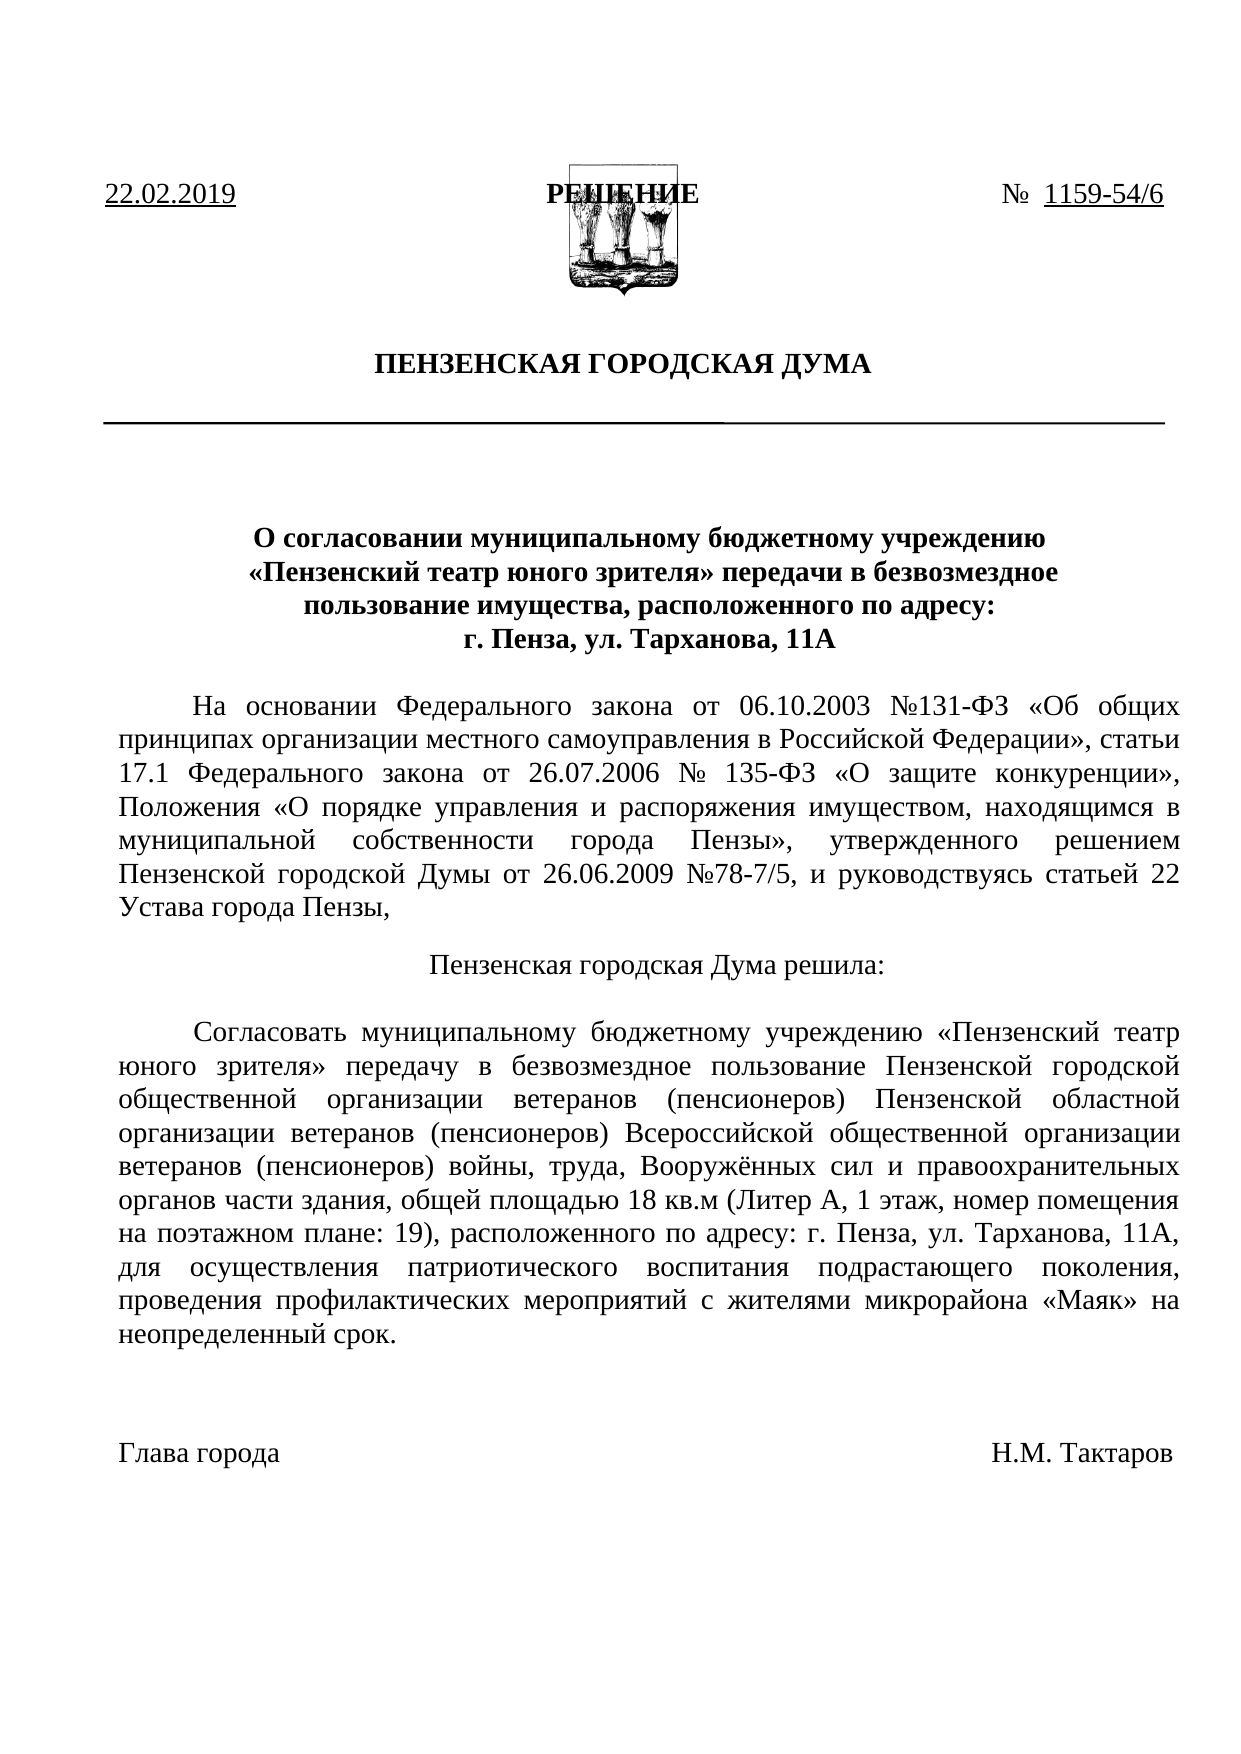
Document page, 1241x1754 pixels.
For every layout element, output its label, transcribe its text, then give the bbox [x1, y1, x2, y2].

text Пензенская городская Дума решила: [118, 947, 1196, 981]
text Согласовать муниципальному бюджетному учреждению «Пензенский театр юного зрителя» передачу в безвозмездное пользование Пензенской городской общественной организации ветеранов (пенсионеров) Пензенской областной организации ветеранов (пенсионеров) Всероссийской общественной организации ветеранов (пенсионеров) войны, труда, Вооружённых сил и правоохранительных органов части здания, общей площадью 18 кв.м (Литер А, 1 этаж, номер помещения на поэтажном плане: 19), расположенного по адресу: г. Пенза, ул. Тарханова, 11А, для осуществления патриотического воспитания подрастающего поколения, проведения профилактических мероприятий с жителями микрорайона «Маяк» на неопределенный срок. [118, 1014, 1181, 1349]
text ПЕНЗЕНСКАЯ ГОРОДСКАЯ ДУМА [45, 346, 1200, 380]
picture [567, 163, 679, 176]
subtitle Глава города Н.М. Тактаров [118, 1435, 1196, 1469]
text О согласовании муниципальному бюджетному учреждению [118, 520, 1181, 554]
text На основании Федерального закона от 06.10.2003 №131-ФЗ «Об общих принципах организации местного самоуправления в Российской Федерации», статьи 17.1 Федерального закона от 26.07.2006 № 135-ФЗ «О защите конкуренции», Положения «О порядке управления и распоряжения имуществом, находящимся в муниципальной собственности города Пензы», утвержденного решением Пензенской городской Думы от 26.06.2009 №78-7/5, и руководствуясь статьей 22 Устава города Пензы, [118, 688, 1181, 923]
text 22.02.2019 № 1159-54/6 [45, 176, 1200, 210]
text пользование имущества, расположенного по адресу: [118, 587, 1181, 621]
text г. Пенза, ул. Тарханова, 11А [118, 621, 1181, 654]
picture [567, 210, 679, 297]
text «Пензенский театр юного зрителя» передачи в безвозмездное [118, 554, 1181, 587]
